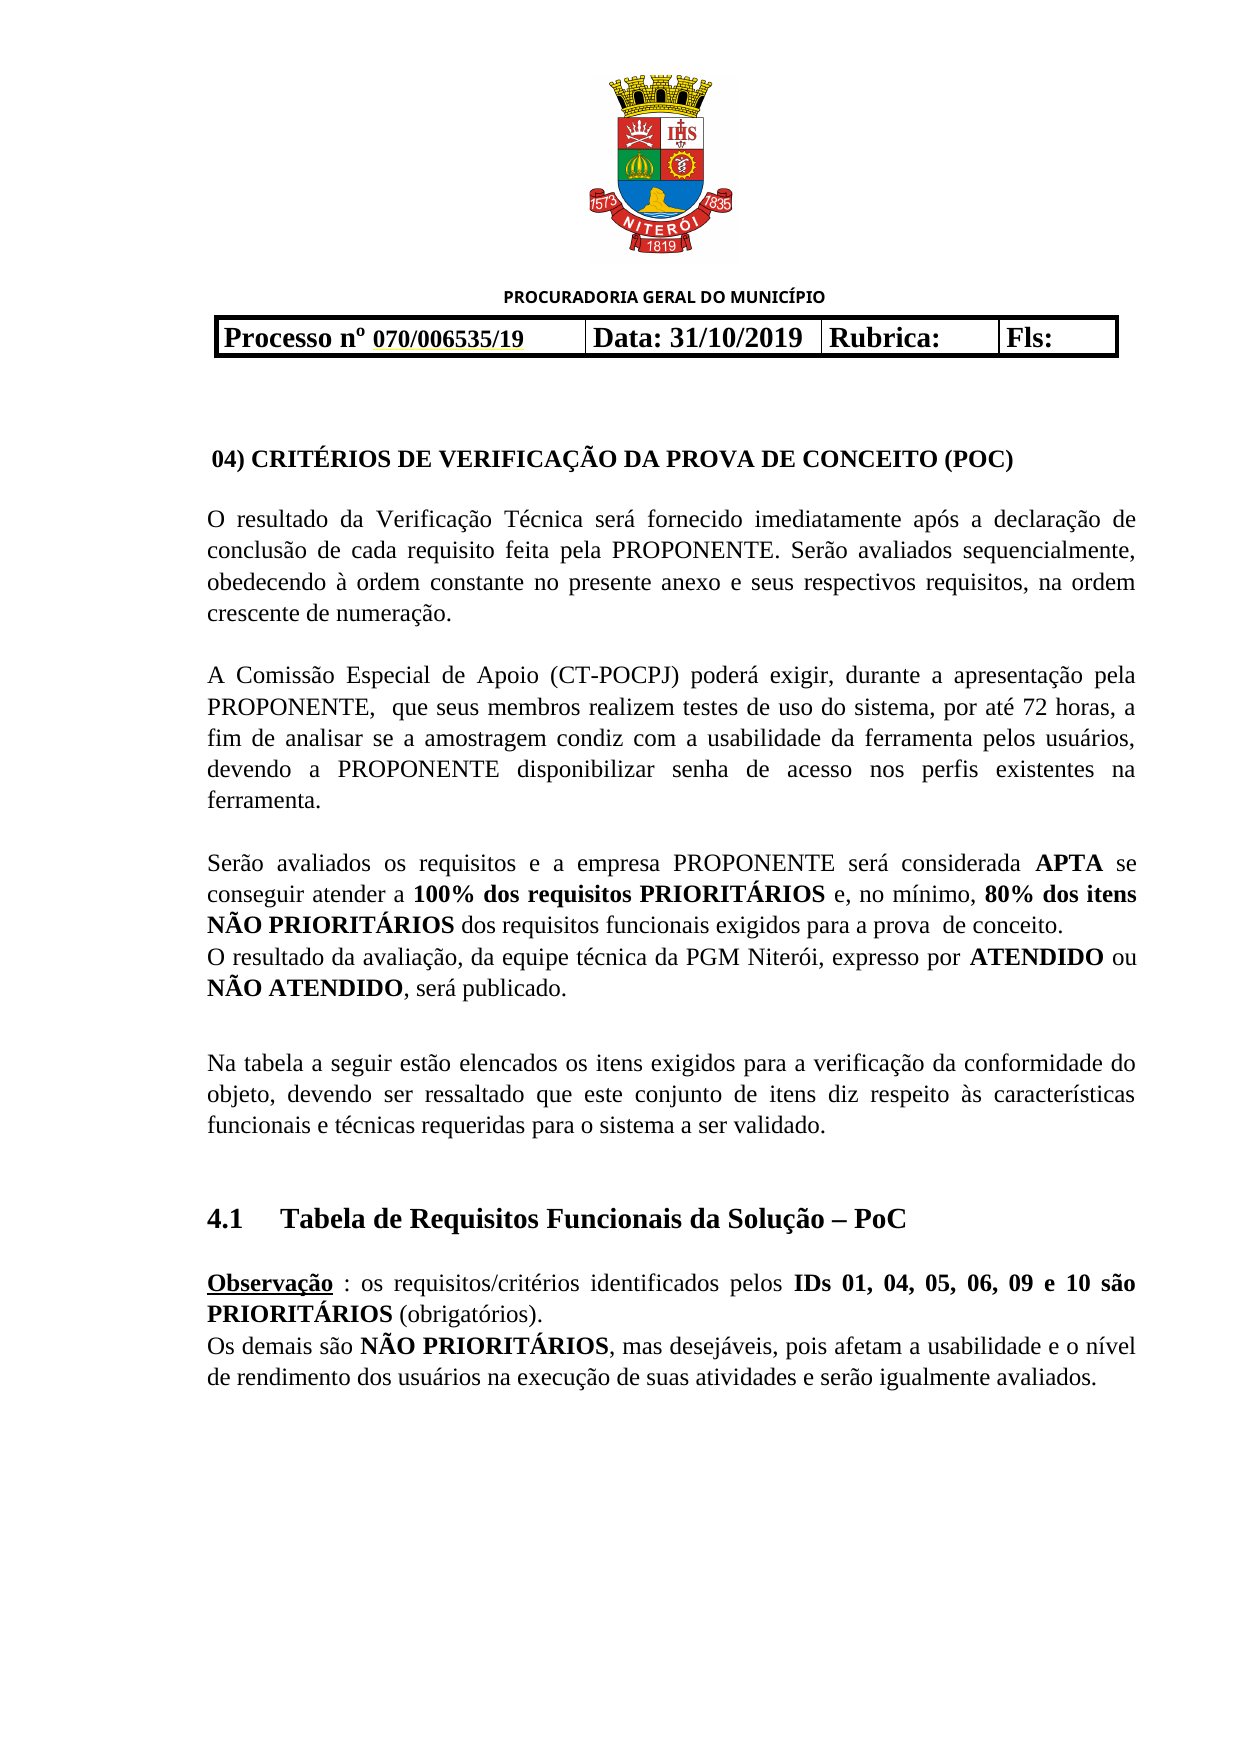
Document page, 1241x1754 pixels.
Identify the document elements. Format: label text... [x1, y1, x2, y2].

text O resultado da avaliação, da equipe técnica da PGM Niterói, expresso por ATENDIDO ou NÃO ATENDIDO, será publicado. [207, 939, 1137, 1002]
text Serão avaliados os requisitos e a empresa PROPONENTE será considerada APTA se conseguir atender a 100% dos requisitos PRIORITÁRIOS e, no mínimo, 80% dos itens NÃO PRIORITÁRIOS dos requisitos funcionais exigidos para a prova de conceito. [207, 846, 1137, 939]
text Os demais são NÃO PRIORITÁRIOS, mas desejáveis, pois afetam a usabilidade e o nível de rendimento dos usuários na execução de suas atividades e serão igualmente avaliados. [207, 1328, 1137, 1391]
subtitle 04) CRITÉRIOS DE VERIFICAÇÃO DA PROVA DE CONCEITO (POC) [205, 444, 1137, 473]
text A Comissão Especial de Apoio (CT-POCPJ) poderá exigir, durante a apresentação pela PROPONENTE, que seus membros realizem testes de uso do sistema, por até 72 horas, a fim de analisar se a amostragem condiz com a usabilidade da ferramenta pelos usuários, devendo a PROPONENTE disponibilizar senha de acesso nos perfis existentes na ferramenta. [207, 658, 1137, 814]
text O resultado da Verificação Técnica será fornecido imediatamente após a declaração de conclusão de cada requisito feita pela PROPONENTE. Serão avaliados sequencialmente, obedecendo à ordem constante no presente anexo e seus respectivos requisitos, na ordem crescente de numeração. [207, 502, 1137, 627]
text Na tabela a seguir estão elencados os itens exigidos para a verificação da conformidade do objeto, devendo ser ressaltado que este conjunto de itens diz respeito às características funcionais e técnicas requeridas para o sistema a ser validado. [207, 1045, 1137, 1139]
picture [589, 75, 740, 263]
text Observação : os requisitos/critérios identificados pelos IDs 01, 04, 05, 06, 09 e 10 são PRIORITÁRIOS (obrigatórios). [207, 1266, 1137, 1328]
subtitle 4.1 Tabela de Requisitos Funcionais da Solução – PoC [207, 1201, 1137, 1235]
